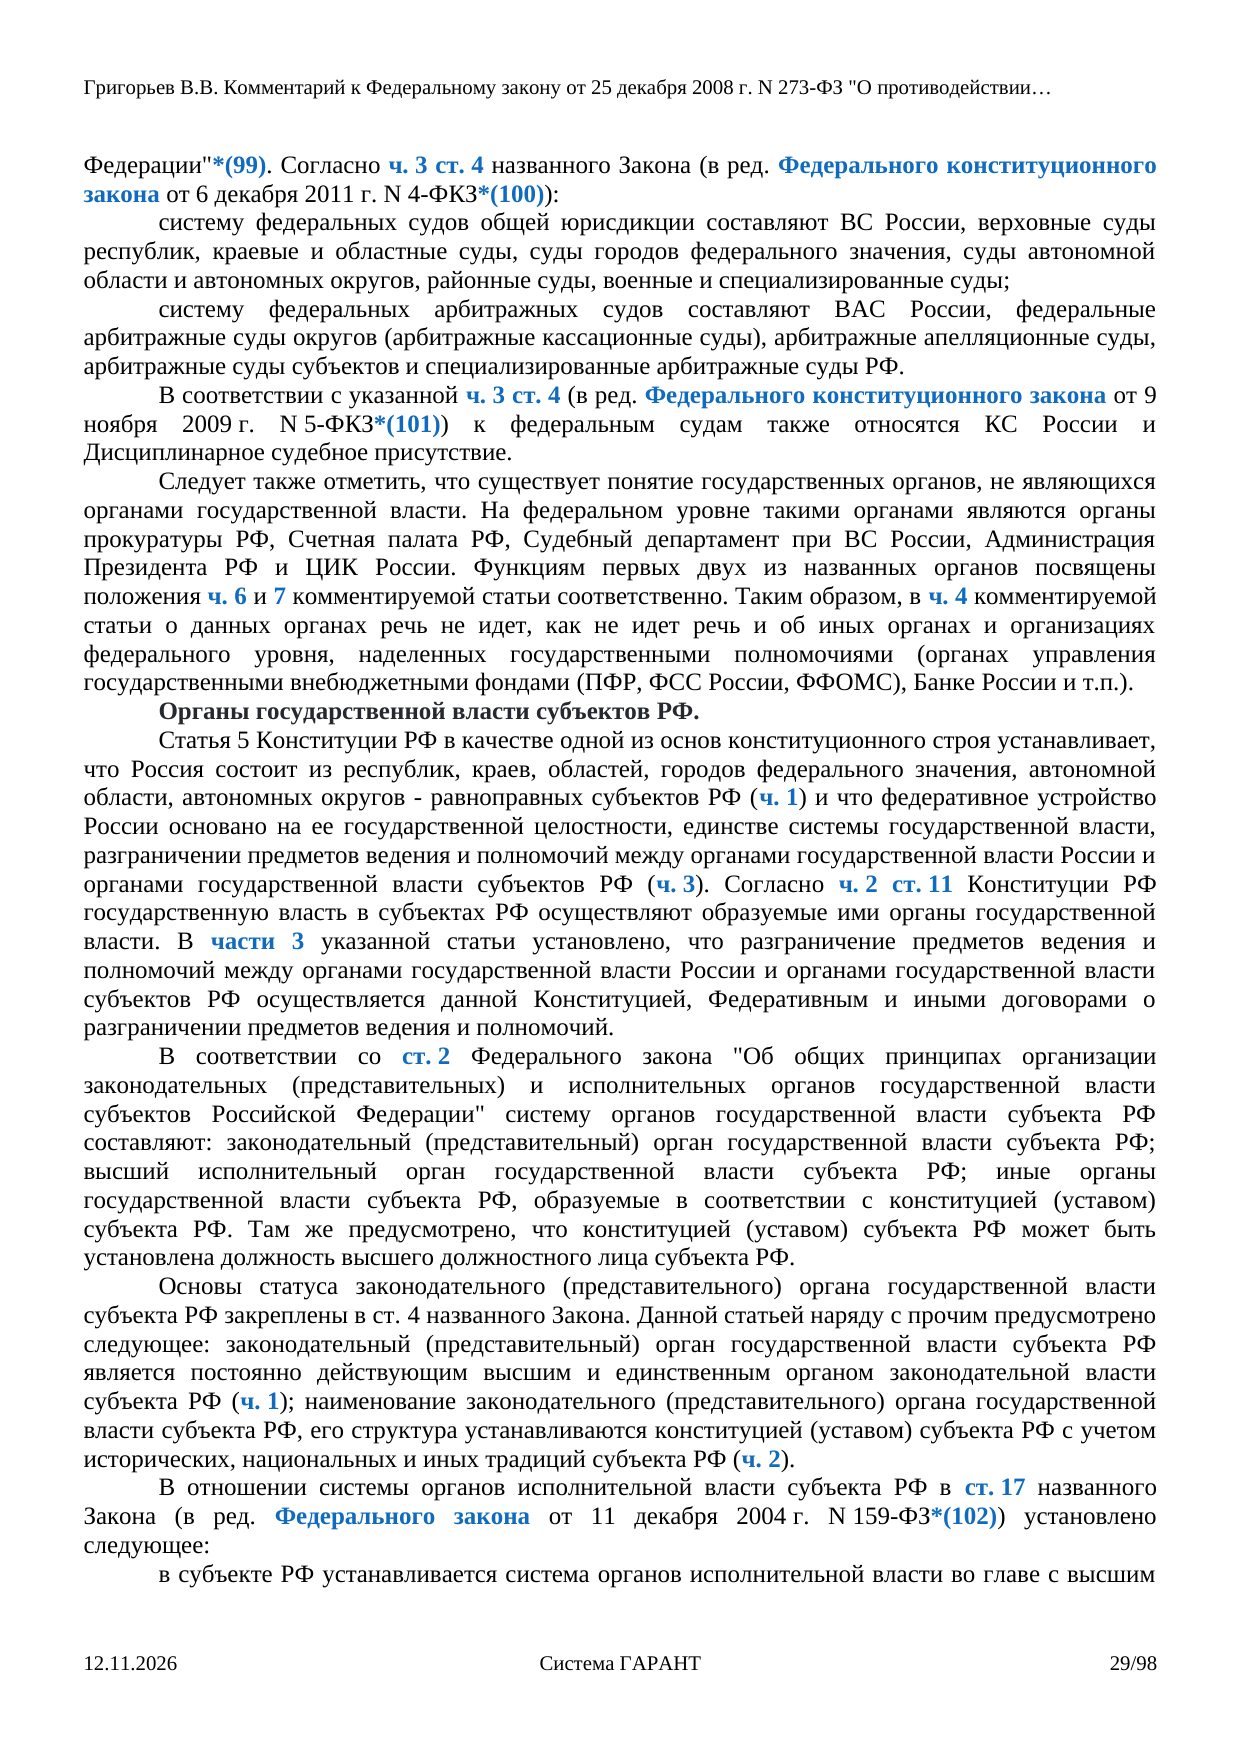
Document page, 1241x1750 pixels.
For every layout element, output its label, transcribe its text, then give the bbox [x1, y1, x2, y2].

text Следует также отметить, что существует понятие государственных органов, не являющихся органами государственной власти. На федеральном уровне такими органами являются органы прокуратуры РФ, Счетная палата РФ, Судебный департамент при ВС России, Администрация Президента РФ и ЦИК России. Функциям первых двух из названных органов посвящены положения ч. 6 и 7 комментируемой статьи соответственно. Таким образом, в ч. 4 комментируемой статьи о данных органах речь не идет, как не идет речь и об иных органах и организациях федерального уровня, наделенных государственными полномочиями (органах управления государственными внебюджетными фондами (ПФР, ФСС России, ФФОМС), Банке России и т.п.). [83, 466, 1157, 696]
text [83, 1559, 1157, 1587]
text В соответствии со ст. 2 Федерального закона "Об общих принципах организации законодательных (представительных) и исполнительных органов государственной власти субъектов Российской Федерации" систему органов государственной власти субъекта РФ составляют: законодательный (представительный) орган государственной власти субъекта РФ; высший исполнительный орган государственной власти субъекта РФ; иные органы государственной власти субъекта РФ, образуемые в соответствии с конституцией (уставом) субъекта РФ. Там же предусмотрено, что конституцией (уставом) субъекта РФ может быть установлена должность высшего должностного лица субъекта РФ. [83, 1041, 1157, 1271]
text Основы статуса законодательного (представительного) органа государственной власти субъекта РФ закреплены в ст. 4 названного Закона. Данной статьей наряду с прочим предусмотрено следующее: законодательный (представительный) орган государственной власти субъекта РФ является постоянно действующим высшим и единственным органом законодательной власти субъекта РФ (ч. 1); наименование законодательного (представительного) органа государственной власти субъекта РФ, его структура устанавливаются конституцией (уставом) субъекта РФ с учетом исторических, национальных и иных традиций субъекта РФ (ч. 2). [83, 1271, 1157, 1472]
text В отношении системы органов исполнительной власти субъекта РФ в ст. 17 названного Закона (в ред. Федерального закона от 11 декабря 2004 г. N 159-ФЗ*(102)) установлено следующее: [83, 1472, 1157, 1559]
text В соответствии с указанной ч. 3 ст. 4 (в ред. Федерального конституционного закона от 9 ноября 2009 г. N 5-ФКЗ*(101)) к федеральным судам также относятся КС России и Дисциплинарное судебное присутствие. [83, 380, 1157, 466]
text Статья 5 Конституции РФ в качестве одной из основ конституционного строя устанавливает, что Россия состоит из республик, краев, областей, городов федерального значения, автономной области, автономных округов - равноправных субъектов РФ (ч. 1) и что федеративное устройство России основано на ее государственной целостности, единстве системы государственной власти, разграничении предметов ведения и полномочий между органами государственной власти России и органами государственной власти субъектов РФ (ч. 3). Согласно ч. 2 ст. 11 Конституции РФ государственную власть в субъектах РФ осуществляют образуемые ими органы государственной власти. В части 3 указанной статьи установлено, что разграничение предметов ведения и полномочий между органами государственной власти России и органами государственной власти субъектов РФ осуществляется данной Конституцией, Федеративным и иными договорами о разграничении предметов ведения и полномочий. [83, 725, 1157, 1041]
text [83, 150, 1157, 207]
text систему федеральных судов общей юрисдикции составляют ВС России, верховные суды республик, краевые и областные суды, суды городов федерального значения, суды автономной области и автономных округов, районные суды, военные и специализированные суды; [83, 207, 1157, 294]
text систему федеральных арбитражных судов составляют ВАС России, федеральные арбитражные суды округов (арбитражные кассационные суды), арбитражные апелляционные суды, арбитражные суды субъектов и специализированные арбитражные суды РФ. [83, 294, 1157, 380]
text Органы государственной власти субъектов РФ. [83, 696, 1157, 725]
